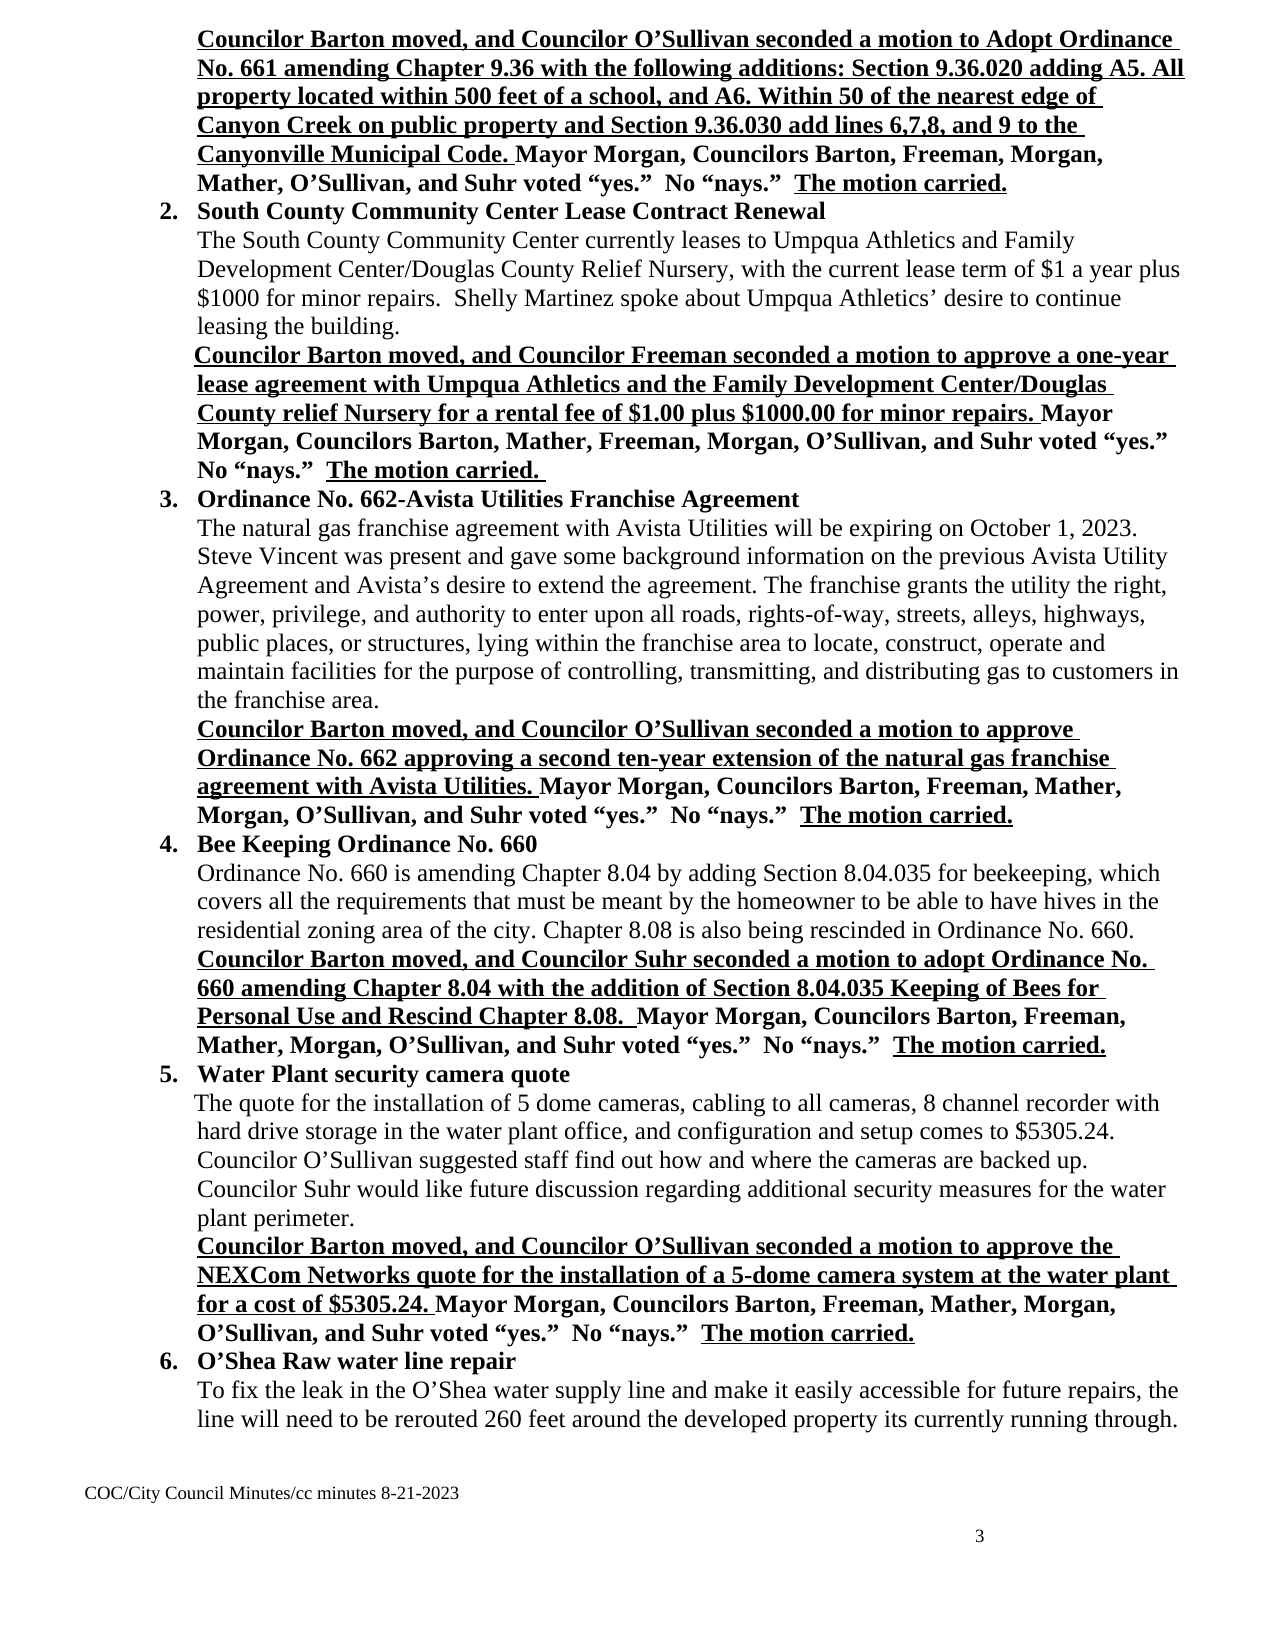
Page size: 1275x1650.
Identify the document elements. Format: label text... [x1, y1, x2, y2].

text 6. O’Shea Raw water line repair [84, 1346, 1185, 1375]
text 4. Bee Keeping Ordinance No. 660 [84, 829, 1185, 858]
text The natural gas franchise agreement with Avista Utilities will be expiring on October 1, 2023. Steve Vincent was present and gave some background information on the previous Avista Utility Agreement and Avista’s desire to extend the agreement. The franchise grants the utility the right, power, privilege, and authority to enter upon all roads, rights-of-way, streets, alleys, highways, public places, or structures, lying within the franchise area to locate, construct, operate and maintain facilities for the purpose of controlling, transmitting, and distributing gas to customers in the franchise area. [197, 513, 1185, 714]
text Ordinance No. 660 is amending Chapter 8.04 by adding Section 8.04.035 for beekeeping, which covers all the requirements that must be meant by the homeowner to be able to have hives in the residential zoning area of the city. Chapter 8.08 is also being rescinded in Ordinance No. 660. [84, 858, 1185, 944]
text Councilor Barton moved, and Councilor Suhr seconded a motion to adopt Ordinance No. 660 amending Chapter 8.04 with the addition of Section 8.04.035 Keeping of Bees for Personal Use and Rescind Chapter 8.08. Mayor Morgan, Councilors Barton, Freeman, Mather, Morgan, O’Sullivan, and Suhr voted “yes.” No “nays.” The motion carried. [84, 944, 1185, 1059]
text The quote for the installation of 5 dome cameras, cabling to all cameras, 8 channel recorder with hard drive storage in the water plant office, and configuration and setup comes to $5305.24. Councilor O’Sullivan suggested staff find out how and where the cameras are backed up. Councilor Suhr would like future discussion regarding additional security measures for the water plant perimeter. [94, 1088, 1185, 1231]
text 2. South County Community Center Lease Contract Renewal [84, 196, 1185, 225]
text 5. Water Plant security camera quote [84, 1059, 1185, 1088]
text Councilor Barton moved, and Councilor O’Sullivan seconded a motion to approve Ordinance No. 662 approving a second ten-year extension of the natural gas franchise agreement with Avista Utilities. Mayor Morgan, Councilors Barton, Freeman, Mather, Morgan, O’Sullivan, and Suhr voted “yes.” No “nays.” The motion carried. [84, 714, 1185, 829]
text Councilor Barton moved, and Councilor O’Sullivan seconded a motion to approve the NEXCom Networks quote for the installation of a 5-dome camera system at the water plant for a cost of $5305.24. Mayor Morgan, Councilors Barton, Freeman, Mather, Morgan, O’Sullivan, and Suhr voted “yes.” No “nays.” The motion carried. [84, 1231, 1185, 1346]
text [84, 1375, 1185, 1433]
text The South County Community Center currently leases to Umpqua Athletics and Family Development Center/Douglas County Relief Nursery, with the current lease term of $1 a year plus $1000 for minor repairs. Shelly Martinez spoke about Umpqua Athletics’ desire to continue leasing the building. [197, 225, 1185, 340]
text Councilor Barton moved, and Councilor O’Sullivan seconded a motion to Adopt Ordinance No. 661 amending Chapter 9.36 with the following additions: Section 9.36.020 adding A5. All property located within 500 feet of a school, and A6. Within 50 of the nearest edge of Canyon Creek on public property and Section 9.36.030 add lines 6,7,8, and 9 to the Canyonville Municipal Code. Mayor Morgan, Councilors Barton, Freeman, Morgan, Mather, O’Sullivan, and Suhr voted “yes.” No “nays.” The motion carried. [84, 24, 1185, 196]
text Councilor Barton moved, and Councilor Freeman seconded a motion to approve a one-year lease agreement with Umpqua Athletics and the Family Development Center/Douglas County relief Nursery for a rental fee of $1.00 plus $1000.00 for minor repairs. Mayor Morgan, Councilors Barton, Mather, Freeman, Morgan, O’Sullivan, and Suhr voted “yes.” No “nays.” The motion carried. [84, 340, 1185, 484]
text 3. Ordinance No. 662-Avista Utilities Franchise Agreement [84, 484, 1185, 513]
